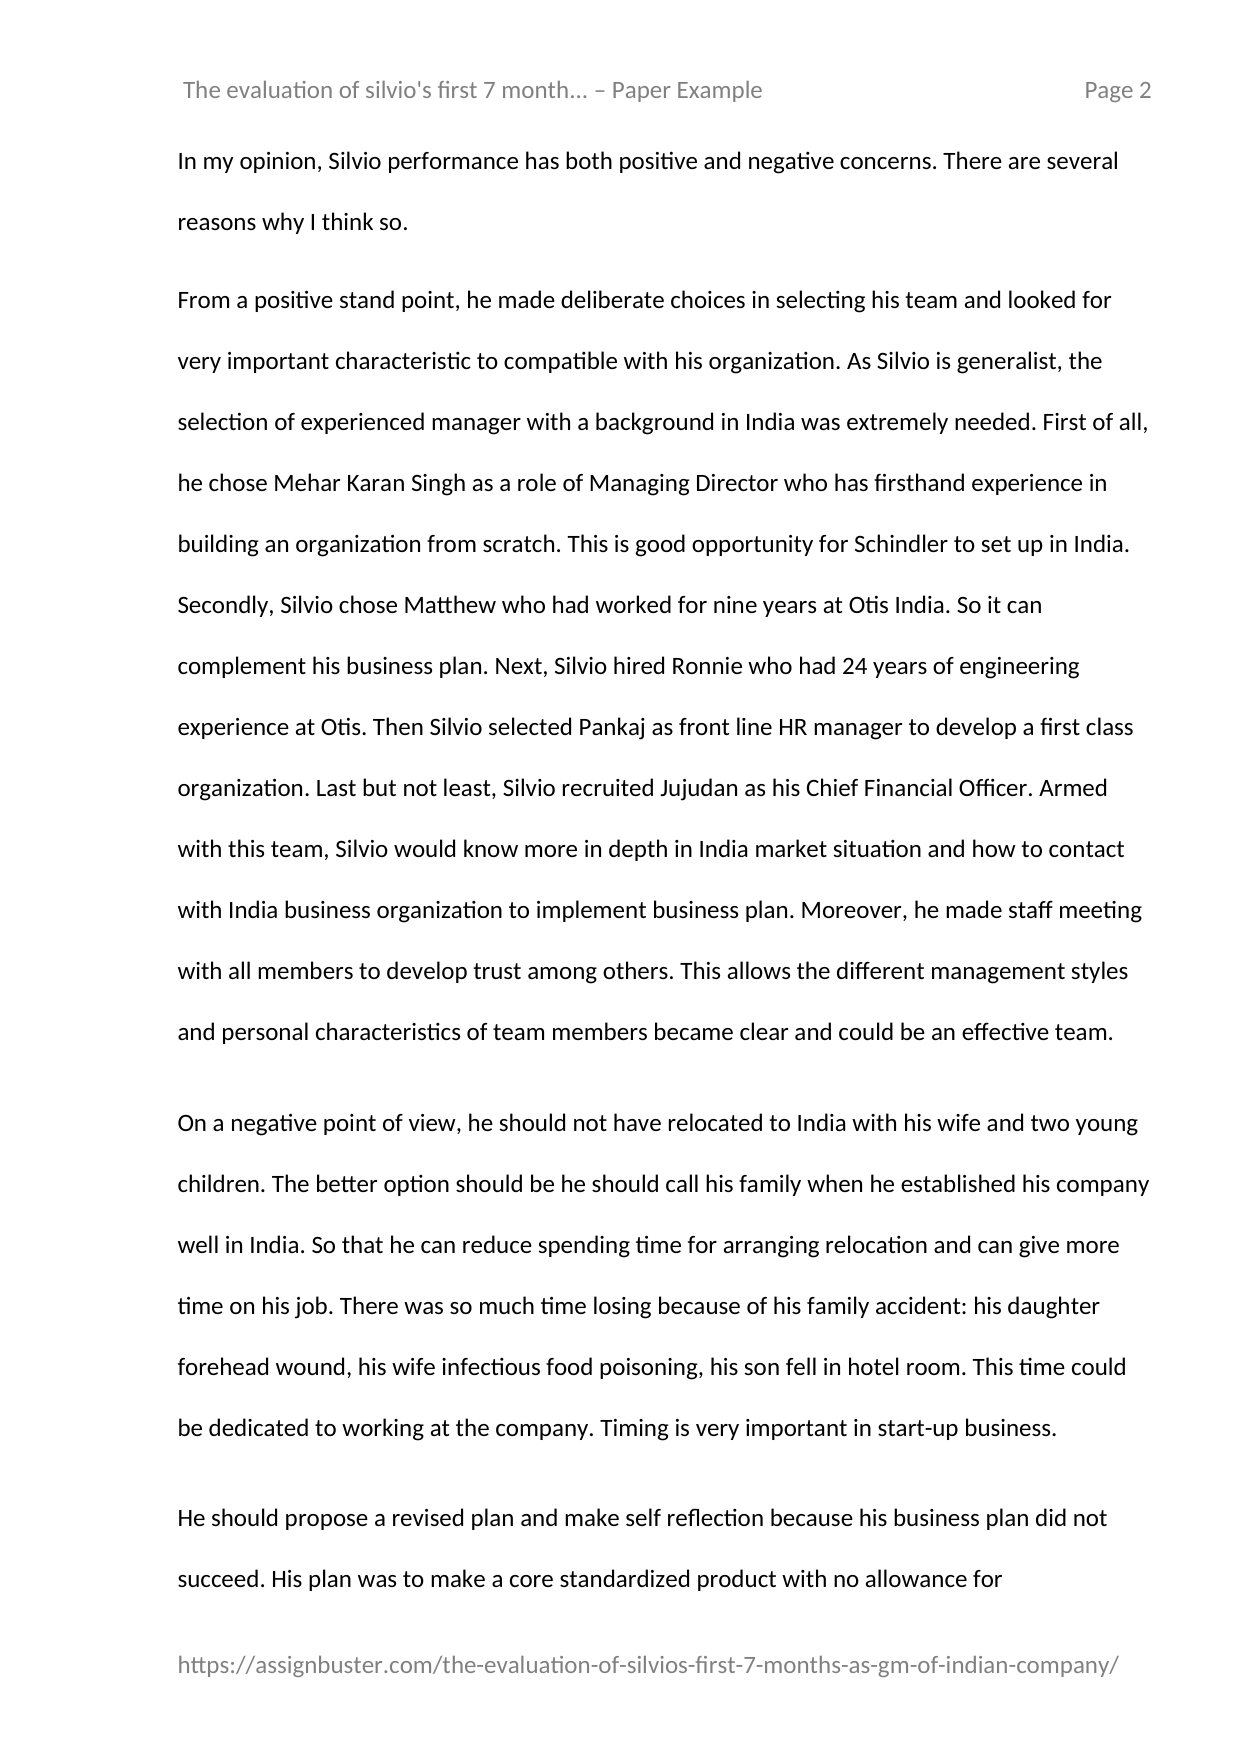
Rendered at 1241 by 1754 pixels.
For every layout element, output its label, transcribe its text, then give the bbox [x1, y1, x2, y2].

text In my opinion, Silvio performance has both positive and negative concerns. There are several reasons why I think so. [177, 145, 1152, 237]
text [177, 1502, 1152, 1594]
text From a positive stand point, he made deliberate choices in selecting his team and looked for very important characteristic to compatible with his organization. As Silvio is generalist, the selection of experienced manager with a background in India was extremely needed. First of all, he chose Mehar Karan Singh as a role of Managing Director who has firsthand experience in building an organization from scratch. This is good opportunity for Schindler to set up in India. Secondly, Silvio chose Matthew who had worked for nine years at Otis India. So it can complement his business plan. Next, Silvio hired Ronnie who had 24 years of engineering experience at Otis. Then Silvio selected Pankaj as front line HR manager to develop a first class organization. Last but not least, Silvio recruited Jujudan as his Chief Financial Officer. Armed with this team, Silvio would know more in depth in India market situation and how to contact with India business organization to implement business plan. Moreover, he made staff meeting with all members to develop trust among others. This allows the different management styles and personal characteristics of team members became clear and could be an effective team. [177, 284, 1152, 1047]
text On a negative point of view, he should not have relocated to India with his wife and two young children. The better option should be he should call his family when he established his company well in India. So that he can reduce spending time for arranging relocation and can give more time on his job. There was so much time losing because of his family accident: his daughter forehead wound, his wife infectious food poisoning, his son fell in hotel room. This time could be dedicated to working at the company. Timing is very important in start-up business. [177, 1107, 1152, 1442]
